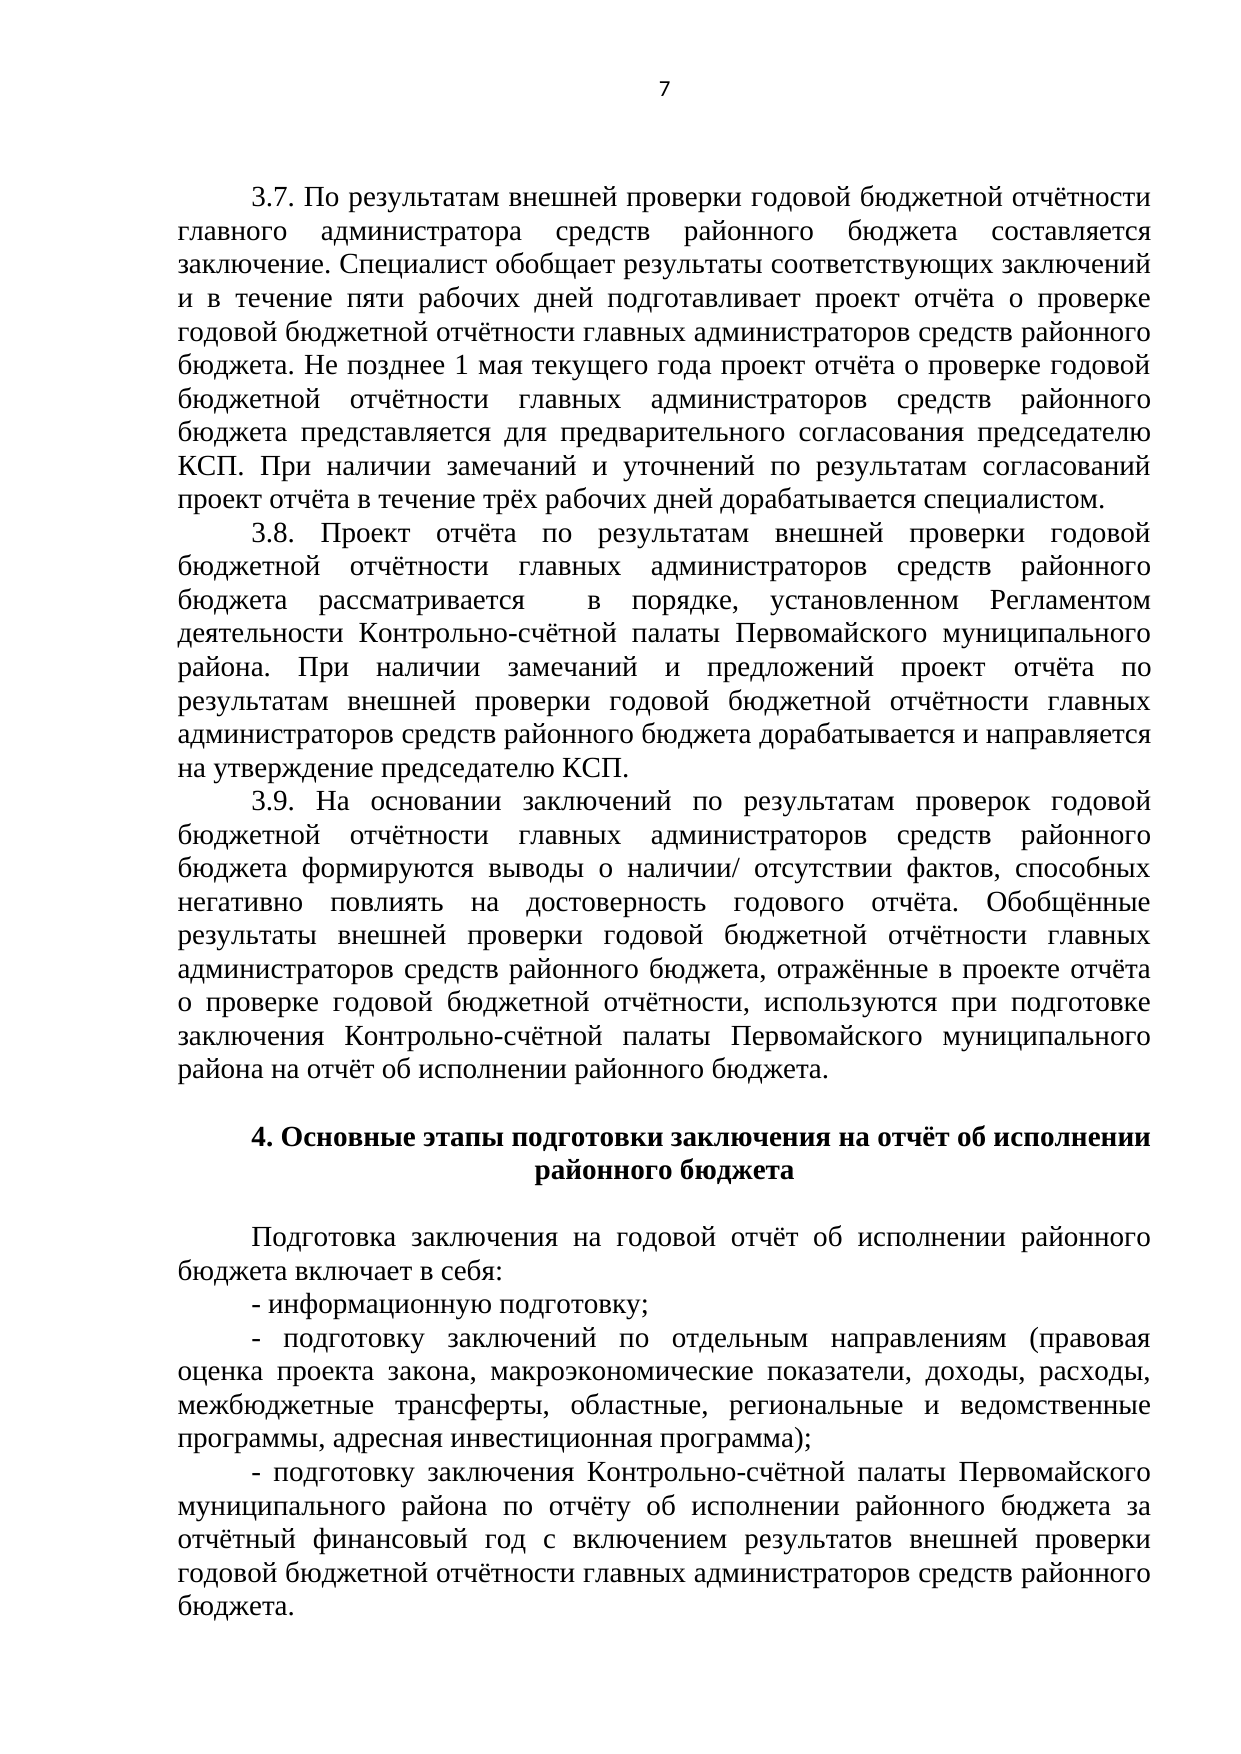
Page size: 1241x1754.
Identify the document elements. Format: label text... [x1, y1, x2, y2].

text 3.7. По результатам внешней проверки годовой бюджетной отчётности главного администратора средств районного бюджета составляется заключение. Специалист обобщает результаты соответствующих заключений и в течение пяти рабочих дней подготавливает проект отчёта о проверке годовой бюджетной отчётности главных администраторов средств районного бюджета. Не позднее 1 мая текущего года проект отчёта о проверке годовой бюджетной отчётности главных администраторов средств районного бюджета представляется для предварительного согласования председателю КСП. При наличии замечаний и уточнений по результатам согласований проект отчёта в течение трёх рабочих дней дорабатывается специалистом. [177, 179, 1152, 515]
text - подготовку заключений по отдельным направлениям (правовая оценка проекта закона, макроэкономические показатели, доходы, расходы, межбюджетные трансферты, областные, региональные и ведомственные программы, адресная инвестиционная программа); [177, 1320, 1152, 1454]
text 3.8. Проект отчёта по результатам внешней проверки годовой бюджетной отчётности главных администраторов средств районного бюджета рассматривается в порядке, установленном Регламентом деятельности Контрольно-счётной палаты Первомайского муниципального района. При наличии замечаний и предложений проект отчёта по результатам внешней проверки годовой бюджетной отчётности главных администраторов средств районного бюджета дорабатывается и направляется на утверждение председателю КСП. [177, 515, 1152, 783]
text Подготовка заключения на годовой отчёт об исполнении районного бюджета включает в себя: [177, 1219, 1152, 1286]
text - подготовку заключения Контрольно-счётной палаты Первомайского муниципального района по отчёту об исполнении районного бюджета за отчётный финансовый год с включением результатов внешней проверки годовой бюджетной отчётности главных администраторов средств районного бюджета. [177, 1454, 1152, 1622]
text 4. Основные этапы подготовки заключения на отчёт об исполнении районного бюджета [177, 1119, 1152, 1186]
text - информационную подготовку; [177, 1286, 1152, 1320]
text 3.9. На основании заключений по результатам проверок годовой бюджетной отчётности главных администраторов средств районного бюджета формируются выводы о наличии/ отсутствии фактов, способных негативно повлиять на достоверность годового отчёта. Обобщённые результаты внешней проверки годовой бюджетной отчётности главных администраторов средств районного бюджета, отражённые в проекте отчёта о проверке годовой бюджетной отчётности, используются при подготовке заключения Контрольно-счётной палаты Первомайского муниципального района на отчёт об исполнении районного бюджета. [177, 783, 1152, 1085]
